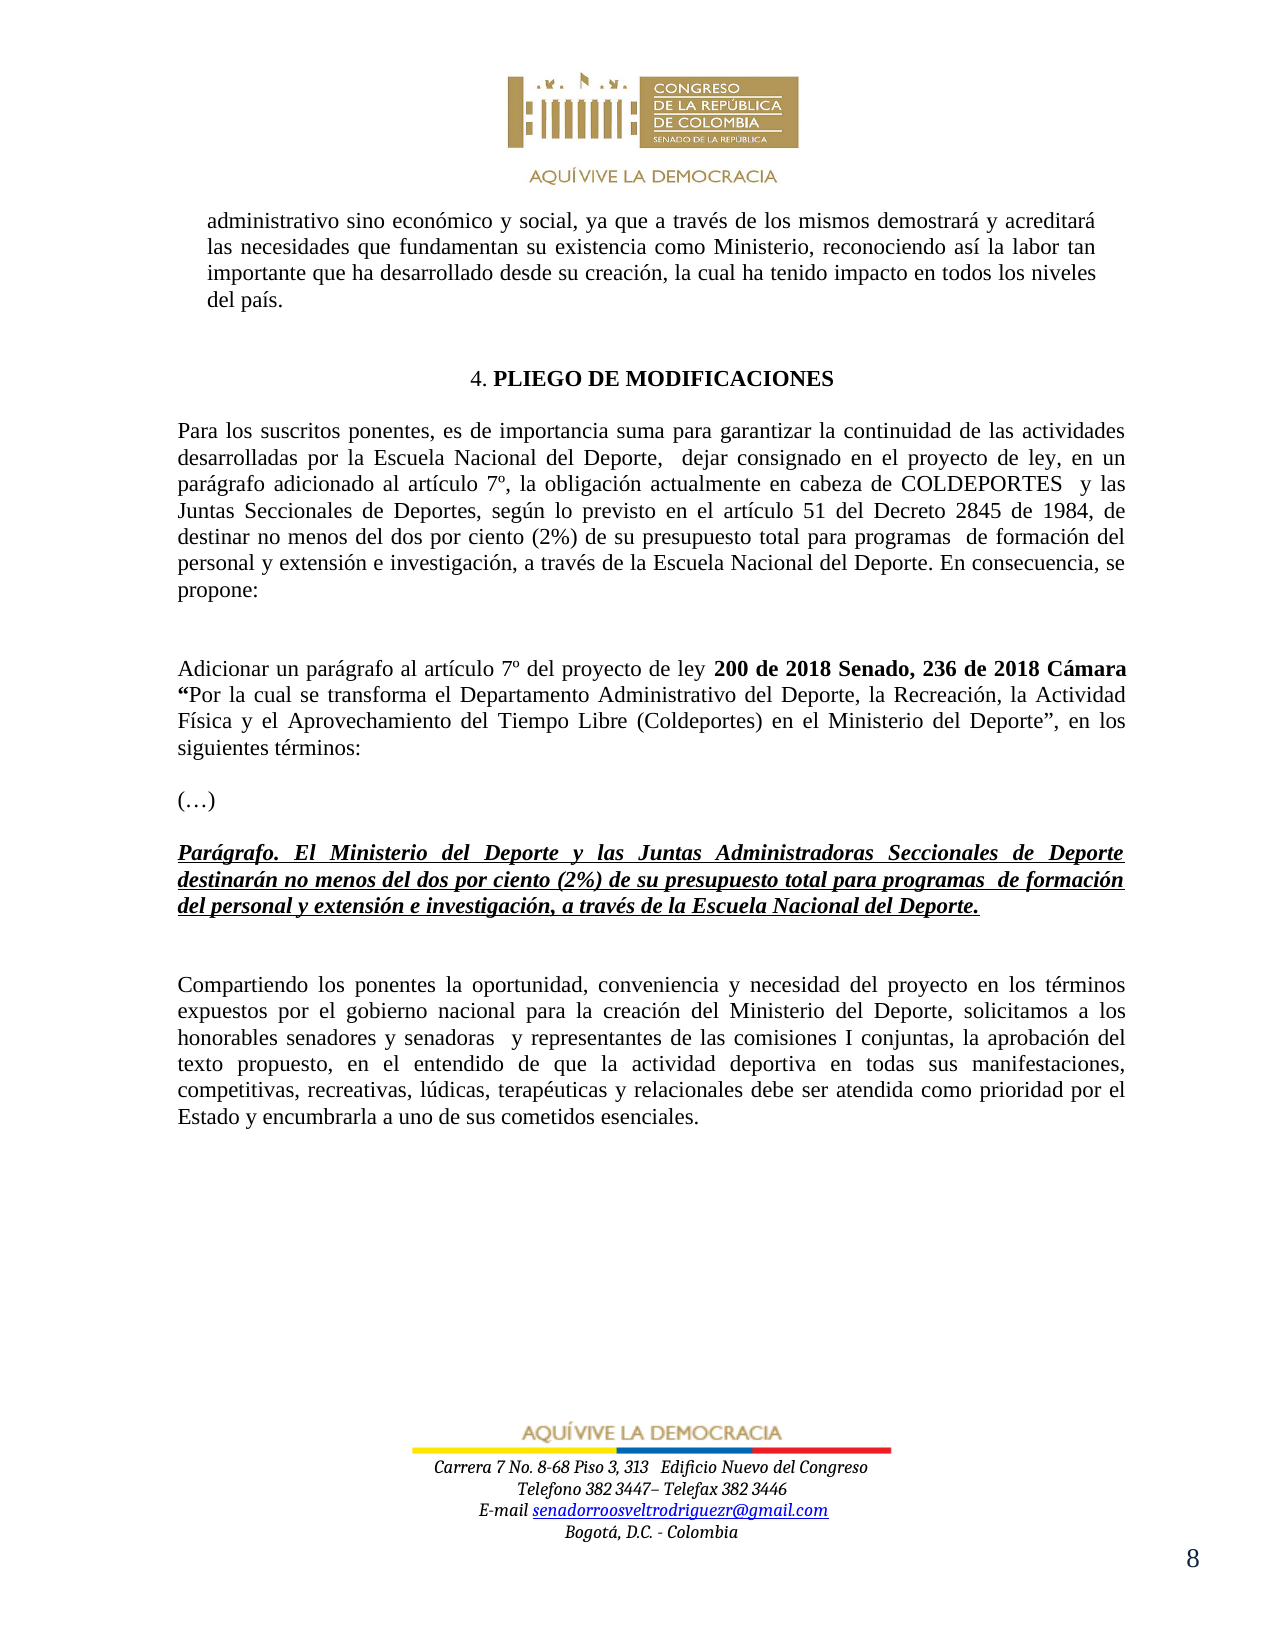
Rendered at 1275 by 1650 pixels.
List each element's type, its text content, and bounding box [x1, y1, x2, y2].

text 4. PLIEGO DE MODIFICACIONES [177, 365, 1127, 391]
text Compartiendo los ponentes la oportunidad, conveniencia y necesidad del proyecto en los términos expuestos por el gobierno nacional para la creación del Ministerio del Deporte, solicitamos a los honorables senadores y senadoras y representantes de las comisiones I conjuntas, la aprobación del texto propuesto, en el entendido de que la actividad deportiva en todas sus manifestaciones, competitivas, recreativas, lúdicas, terapéuticas y relacionales debe ser atendida como prioridad por el Estado y encumbrarla a uno de sus cometidos esenciales. [177, 971, 1127, 1129]
text (…) [177, 787, 1127, 813]
picture [496, 65, 808, 194]
text Para los suscritos ponentes, es de importancia suma para garantizar la continuidad de las actividades desarrolladas por la Escuela Nacional del Deporte, dejar consignado en el proyecto de ley, en un parágrafo adicionado al artículo 7º, la obligación actualmente en cabeza de COLDEPORTES y las Juntas Seccionales de Deportes, según lo previsto en el artículo 51 del Decreto 2845 de 1984, de destinar no menos del dos por ciento (2%) de su presupuesto total para programas de formación del personal y extensión e investigación, a través de la Escuela Nacional del Deporte. En consecuencia, se propone: [177, 418, 1127, 602]
text Adicionar un parágrafo al artículo 7º del proyecto de ley 200 de 2018 Senado, 236 de 2018 Cámara “Por la cual se transforma el Departamento Administrativo del Deporte, la Recreación, la Actividad Física y el Aprovechamiento del Tiempo Libre (Coldeportes) en el Ministerio del Deporte”, en los siguientes términos: [177, 655, 1127, 760]
text Parágrafo. El Ministerio del Deporte y las Juntas Administradoras Seccionales de Deporte destinarán no menos del dos por ciento (2%) de su presupuesto total para programas de formación del personal y extensión e investigación, a través de la Escuela Nacional del Deporte. [177, 839, 1127, 918]
picture [397, 1414, 907, 1457]
